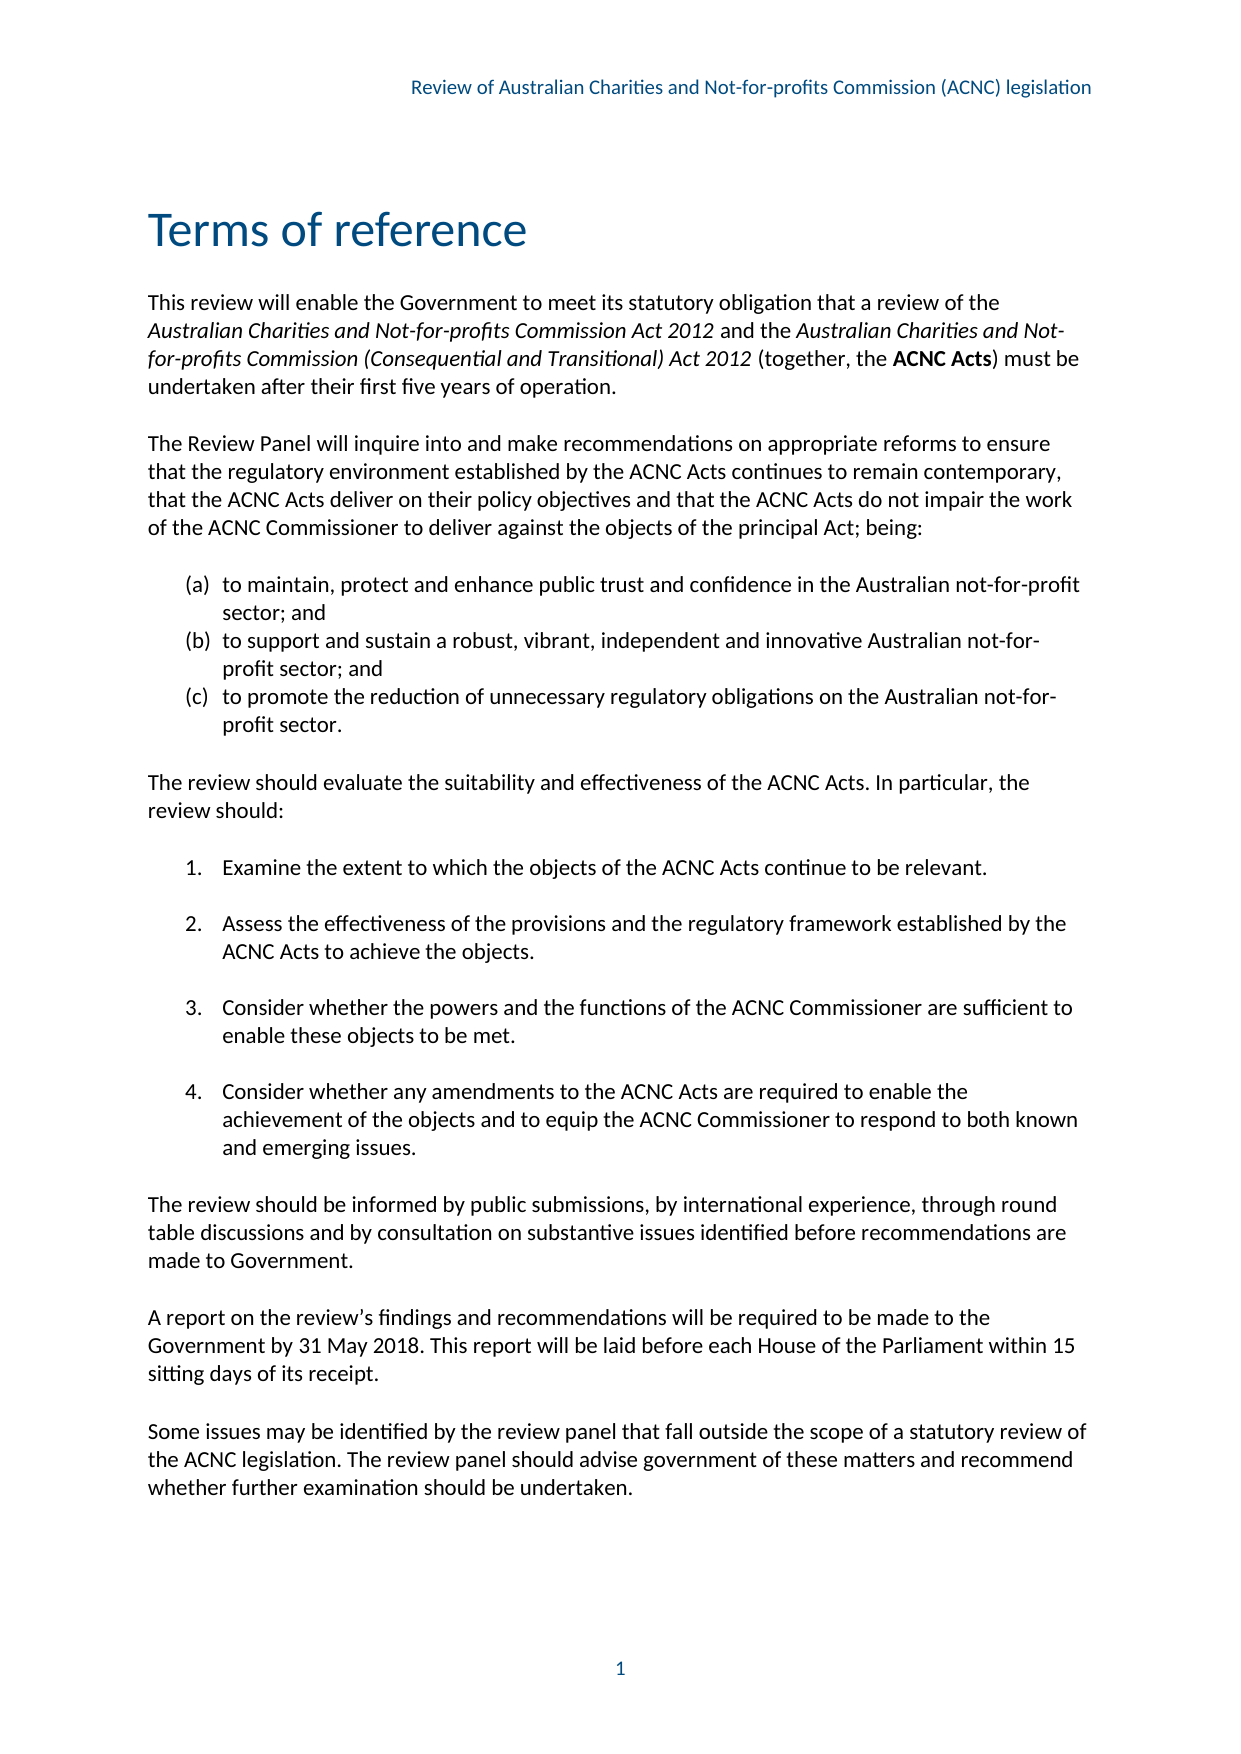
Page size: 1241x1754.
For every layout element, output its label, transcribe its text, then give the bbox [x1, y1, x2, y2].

list Consider whether the powers and the functions of the ACNC Commissioner are sufficient to enable these objects to be met. [185, 993, 1092, 1049]
list to maintain, protect and enhance public trust and confidence in the Australian not-for-profit sector; and [185, 570, 1092, 626]
text The Review Panel will inquire into and make recommendations on appropriate reforms to ensure that the regulatory environment established by the ACNC Acts continues to remain contemporary, that the ACNC Acts deliver on their policy objectives and that the ACNC Acts do not impair the work of the ACNC Commissioner to deliver against the objects of the principal Act; being: [148, 429, 1092, 541]
list Some issues may be identified by the review panel that fall outside the scope of a statutory review of the ACNC legislation. The review panel should advise government of these matters and recommend whether further examination should be undertaken. [148, 1417, 1092, 1501]
text The review should be informed by public submissions, by international experience, through round table discussions and by consultation on substantive issues identified before recommendations are made to Government. [148, 1190, 1092, 1274]
list to support and sustain a robust, vibrant, independent and innovative Australian not-for-profit sector; and [185, 626, 1092, 682]
text This review will enable the Government to meet its statutory obligation that a review of the Australian Charities and Not-for-profits Commission Act 2012 and the Australian Charities and Not-for-profits Commission (Consequential and Transitional) Act 2012 (together, the ACNC Acts) must be undertaken after their first five years of operation. [148, 288, 1092, 400]
subtitle Terms of reference [148, 198, 1092, 259]
list Consider whether any amendments to the ACNC Acts are required to enable the achievement of the objects and to equip the ACNC Commissioner to respond to both known and emerging issues. [185, 1077, 1092, 1161]
list to promote the reduction of unnecessary regulatory obligations on the Australian not-for-profit sector. [185, 682, 1092, 738]
list Examine the extent to which the objects of the ACNC Acts continue to be relevant. [185, 853, 1092, 881]
text The review should evaluate the suitability and effectiveness of the ACNC Acts. In particular, the review should: [148, 768, 1092, 824]
list Assess the effectiveness of the provisions and the regulatory framework established by the ACNC Acts to achieve the objects. [185, 909, 1092, 965]
text A report on the review’s findings and recommendations will be required to be made to the Government by 31 May 2018. This report will be laid before each House of the Parliament within 15 sitting days of its receipt. [148, 1303, 1092, 1388]
